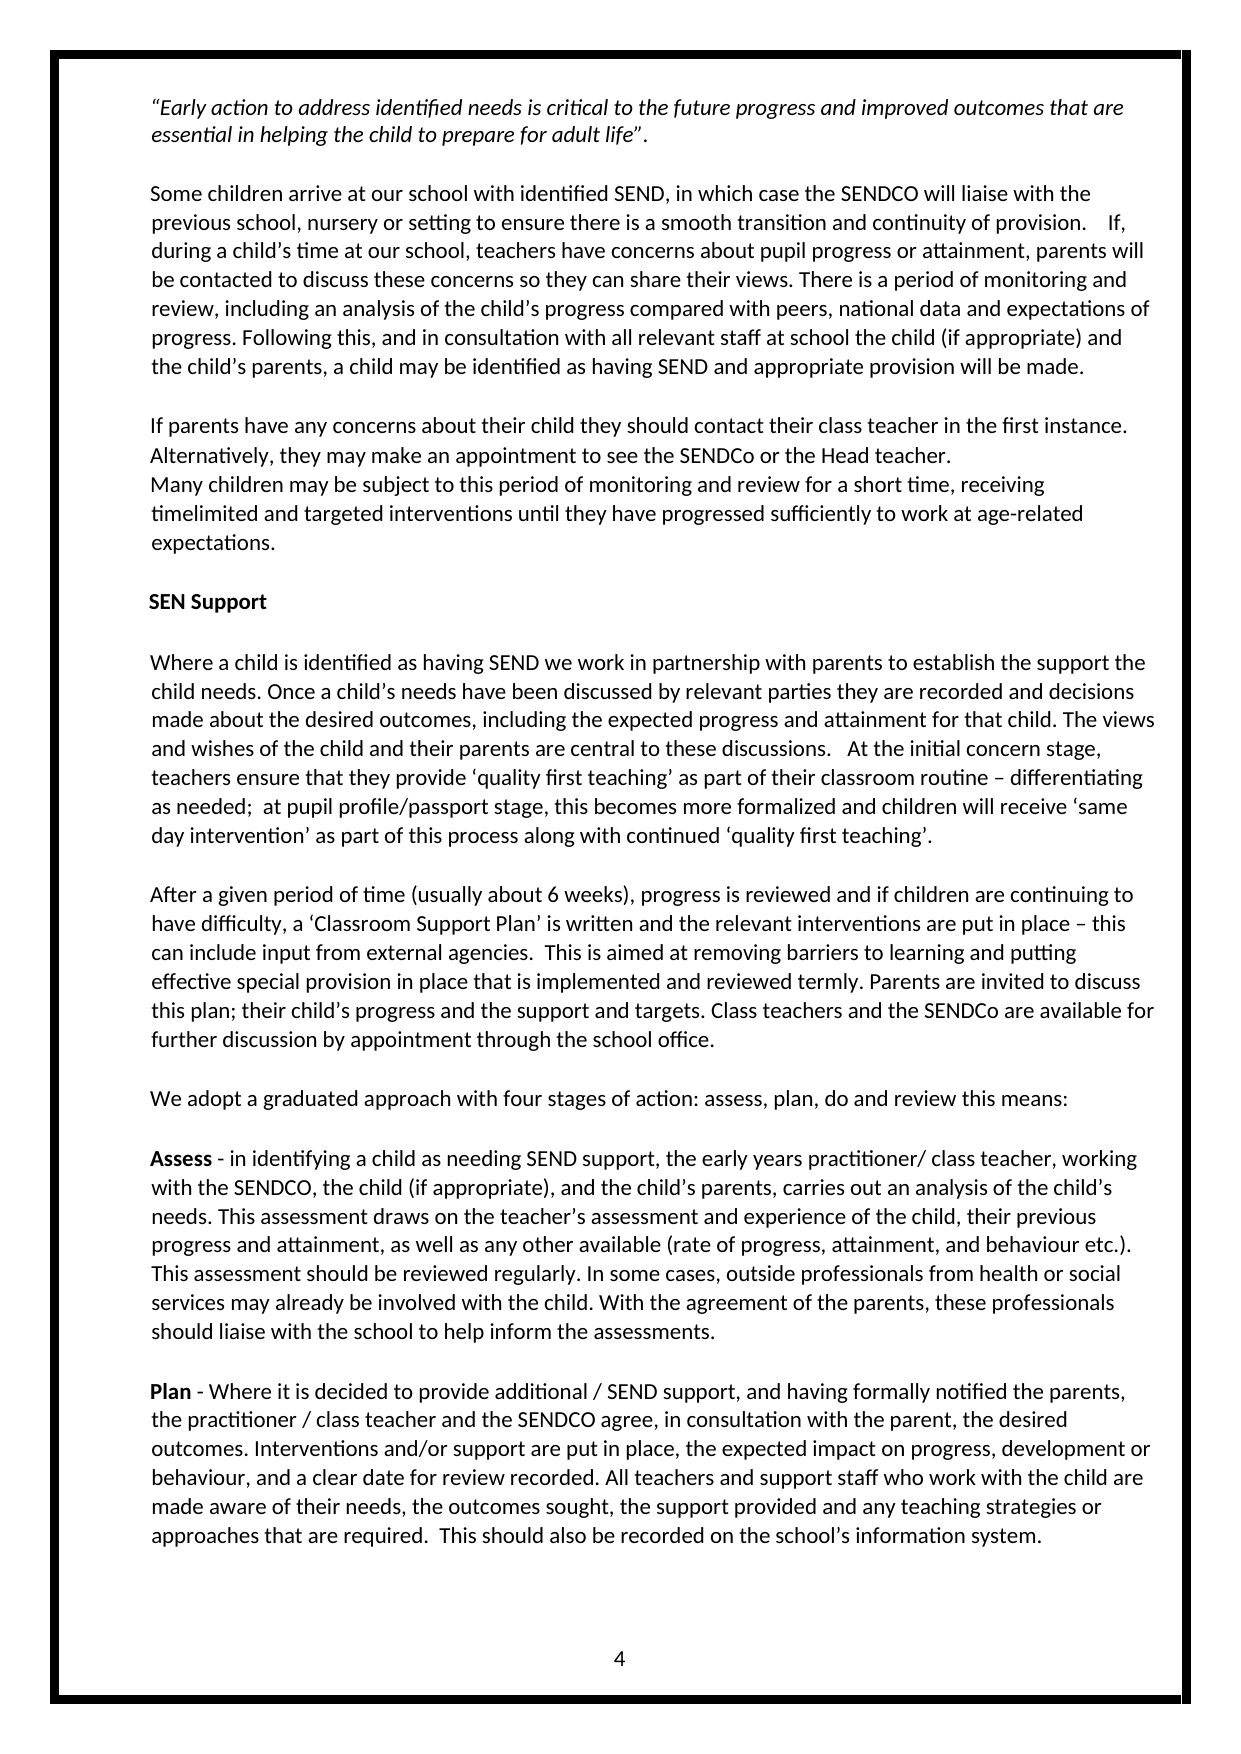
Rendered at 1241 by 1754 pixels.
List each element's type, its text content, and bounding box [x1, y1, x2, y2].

text Alternatively, they may make an appointment to see the SENDCo or the Head teacher. [150, 441, 1158, 469]
text We adopt a graduated approach with four stages of action: assess, plan, do and review this means: [150, 1084, 1158, 1112]
text If parents have any concerns about their child they should contact their class teacher in the first instance. [150, 411, 1158, 439]
text Assess - in identifying a child as needing SEND support, the early years practitioner/ class teacher, working with the SENDCO, the child (if appropriate), and the child’s parents, carries out an analysis of the child’s needs. This assessment draws on the teacher’s assessment and experience of the child, their previous progress and attainment, as well as any other available (rate of progress, attainment, and behaviour etc.). This assessment should be reviewed regularly. In some cases, outside professionals from health or social services may already be involved with the child. With the agreement of the parents, these professionals should liaise with the school to help inform the assessments. [150, 1144, 1158, 1345]
subtitle SEN Support [148, 587, 1159, 616]
text Some children arrive at our school with identified SEND, in which case the SENDCO will liaise with the previous school, nursery or setting to ensure there is a smooth transition and continuity of provision. If, during a child’s time at our school, teachers have concerns about pupil progress or attainment, parents will be contacted to discuss these concerns so they can share their views. There is a period of monitoring and review, including an analysis of the child’s progress compared with peers, national data and expectations of progress. Following this, and in consultation with all relevant staff at school the child (if appropriate) and the child’s parents, a child may be identified as having SEND and appropriate provision will be made. [150, 179, 1158, 380]
text Many children may be subject to this period of monitoring and review for a short time, receiving timelimited and targeted interventions until they have progressed sufficiently to work at age-related expectations. [150, 470, 1158, 556]
text After a given period of time (usually about 6 weeks), progress is reviewed and if children are continuing to have difficulty, a ‘Classroom Support Plan’ is written and the relevant interventions are put in place – this can include input from external agencies. This is aimed at removing barriers to learning and putting effective special provision in place that is implemented and reviewed termly. Parents are invited to discuss this plan; their child’s progress and the support and targets. Class teachers and the SENDCo are available for further discussion by appointment through the school office. [150, 881, 1158, 1053]
text Where a child is identified as having SEND we work in partnership with parents to establish the support the child needs. Once a child’s needs have been discussed by relevant parties they are recorded and decisions made about the desired outcomes, including the expected progress and attainment for that child. The views and wishes of the child and their parents are central to these discussions. At the initial concern stage, teachers ensure that they provide ‘quality first teaching’ as part of their classroom routine – differentiating as needed; at pupil profile/passport stage, this becomes more formalized and children will receive ‘same day intervention’ as part of this process along with continued ‘quality first teaching’. [150, 648, 1158, 849]
text Plan - Where it is decided to provide additional / SEND support, and having formally notified the parents, the practitioner / class teacher and the SENDCO agree, in consultation with the parent, the desired outcomes. Interventions and/or support are put in place, the expected impact on progress, development or behaviour, and a clear date for review recorded. All teachers and support staff who work with the child are made aware of their needs, the outcomes sought, the support provided and any teaching strategies or approaches that are required. This should also be recorded on the school’s information system. [150, 1377, 1158, 1549]
text “Early action to address identified needs is critical to the future progress and improved outcomes that are essential in helping the child to prepare for adult life”. [150, 93, 1159, 148]
